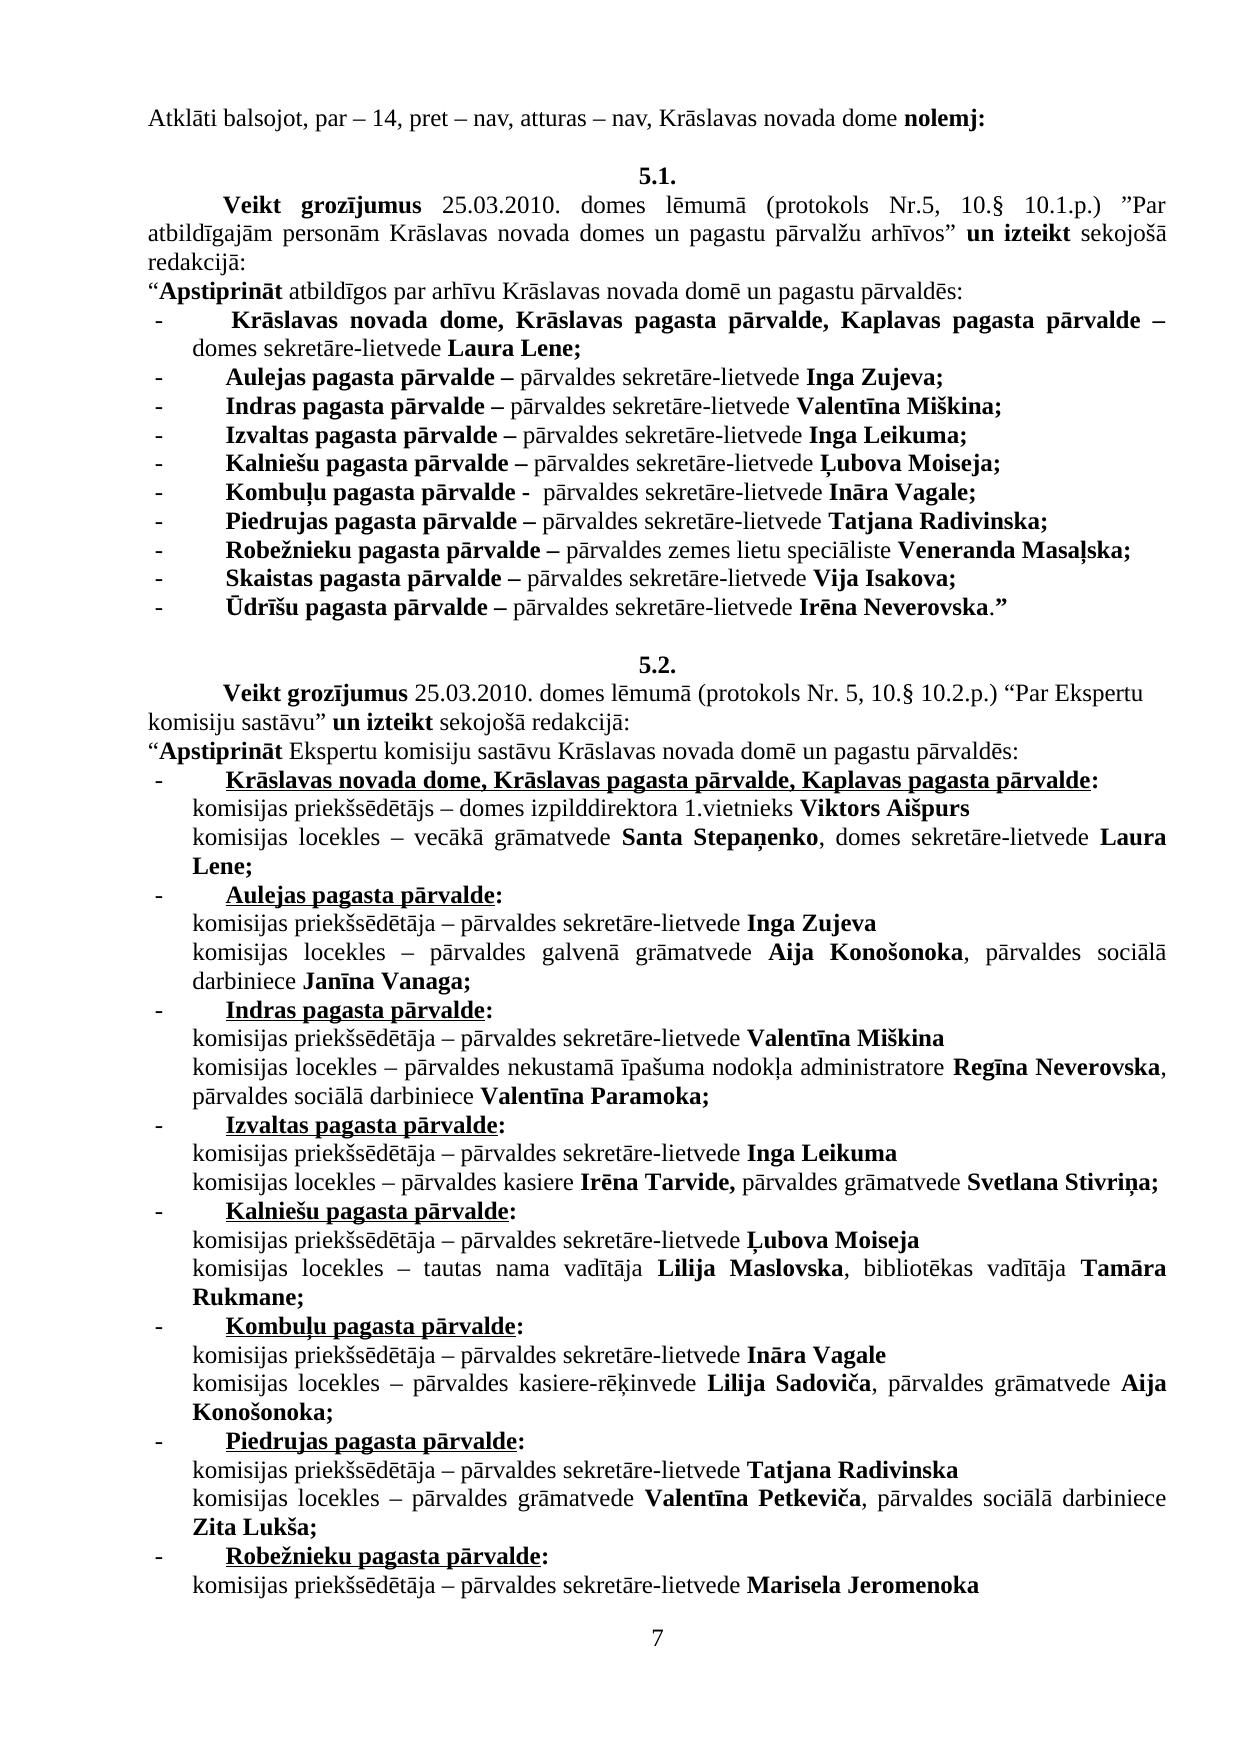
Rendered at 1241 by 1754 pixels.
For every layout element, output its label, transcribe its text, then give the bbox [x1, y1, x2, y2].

text “Apstiprināt atbildīgos par arhīvu Krāslavas novada domē un pagastu pārvaldēs: [148, 276, 1167, 305]
list - Krāslavas novada dome, Krāslavas pagasta pārvalde, Kaplavas pagasta pārvalde: [154, 765, 1167, 793]
list - Robežnieku pagasta pārvalde – pārvaldes zemes lietu speciāliste Veneranda Masaļska; [154, 535, 1167, 563]
list - Izvaltas pagasta pārvalde: [154, 1110, 1167, 1138]
list komisijas locekles – pārvaldes kasiere Irēna Tarvide, pārvaldes grāmatvede Svetlana Stivriņa; [192, 1167, 1167, 1196]
list komisijas priekšsēdētāja – pārvaldes sekretāre-lietvede Ļubova Moiseja [192, 1225, 1167, 1253]
list komisijas locekles – pārvaldes galvenā grāmatvede Aija Konošonoka, pārvaldes sociālā darbiniece Janīna Vanaga; [192, 937, 1167, 995]
list komisijas locekles – tautas nama vadītāja Lilija Maslovska, bibliotēkas vadītāja Tamāra Rukmane; [192, 1253, 1167, 1311]
list komisijas priekšsēdētāja – pārvaldes sekretāre-lietvede Inga Zujeva [192, 908, 1167, 937]
list - Aulejas pagasta pārvalde – pārvaldes sekretāre-lietvede Inga Zujeva; [154, 362, 1167, 391]
list - Piedrujas pagasta pārvalde – pārvaldes sekretāre-lietvede Tatjana Radivinska; [154, 506, 1167, 535]
text 5.1. [148, 161, 1167, 190]
list 5.2. [148, 650, 1167, 678]
list - Indras pagasta pārvalde – pārvaldes sekretāre-lietvede Valentīna Miškina; [154, 391, 1167, 420]
list komisijas priekšsēdētājs – domes izpilddirektora 1.vietnieks Viktors Aišpurs [192, 793, 1167, 822]
list komisijas locekles – pārvaldes grāmatvede Valentīna Petkeviča, pārvaldes sociālā darbiniece Zita Lukša; [192, 1483, 1167, 1541]
list komisijas priekšsēdētāja – pārvaldes sekretāre-lietvede Inga Leikuma [192, 1138, 1167, 1167]
text Veikt grozījumus 25.03.2010. domes lēmumā (protokols Nr. 5, 10.§ 10.2.p.) “Par Ekspertu komisiju sastāvu” un izteikt sekojošā redakcijā: [148, 678, 1167, 736]
list komisijas priekšsēdētāja – pārvaldes sekretāre-lietvede Valentīna Miškina [192, 1023, 1167, 1052]
list komisijas priekšsēdētāja – pārvaldes sekretāre-lietvede Ināra Vagale [192, 1340, 1167, 1368]
list - Piedrujas pagasta pārvalde: [154, 1426, 1167, 1455]
text “Apstiprināt Ekspertu komisiju sastāvu Krāslavas novada domē un pagastu pārvaldēs: [148, 736, 1167, 765]
list - Aulejas pagasta pārvalde: [154, 880, 1167, 908]
list - Ūdrīšu pagasta pārvalde – pārvaldes sekretāre-lietvede Irēna Neverovska.” [154, 592, 1167, 621]
list - Skaistas pagasta pārvalde – pārvaldes sekretāre-lietvede Vija Isakova; [154, 563, 1167, 592]
list - Kombuļu pagasta pārvalde: [154, 1311, 1167, 1340]
list - Indras pagasta pārvalde: [154, 995, 1167, 1023]
list - Robežnieku pagasta pārvalde: [154, 1541, 1167, 1570]
text Atklāti balsojot, par – 14, pret – nav, atturas – nav, Krāslavas novada dome nolemj: [148, 103, 1167, 132]
list - Izvaltas pagasta pārvalde – pārvaldes sekretāre-lietvede Inga Leikuma; [154, 420, 1167, 448]
list komisijas locekles – pārvaldes kasiere-rēķinvede Lilija Sadoviča, pārvaldes grāmatvede Aija Konošonoka; [192, 1368, 1167, 1426]
list - Kalniešu pagasta pārvalde – pārvaldes sekretāre-lietvede Ļubova Moiseja; [154, 448, 1167, 477]
list komisijas locekles – pārvaldes nekustamā īpašuma nodokļa administratore Regīna Neverovska, pārvaldes sociālā darbiniece Valentīna Paramoka; [192, 1052, 1167, 1110]
text Veikt grozījumus 25.03.2010. domes lēmumā (protokols Nr.5, 10.§ 10.1.p.) ”Par atbildīgajām personām Krāslavas novada domes un pagastu pārvalžu arhīvos” un izteikt sekojošā redakcijā: [148, 190, 1167, 276]
list komisijas priekšsēdētāja – pārvaldes sekretāre-lietvede Tatjana Radivinska [192, 1455, 1167, 1483]
list - Kombuļu pagasta pārvalde - pārvaldes sekretāre-lietvede Ināra Vagale; [154, 477, 1167, 506]
list - Krāslavas novada dome, Krāslavas pagasta pārvalde, Kaplavas pagasta pārvalde – domes sekretāre-lietvede Laura Lene; [154, 305, 1167, 362]
list komisijas locekles – vecākā grāmatvede Santa Stepaņenko, domes sekretāre-lietvede Laura Lene; [192, 822, 1167, 880]
list komisijas priekšsēdētāja – pārvaldes sekretāre-lietvede Marisela Jeromenoka [192, 1570, 1167, 1598]
list - Kalniešu pagasta pārvalde: [154, 1196, 1167, 1225]
